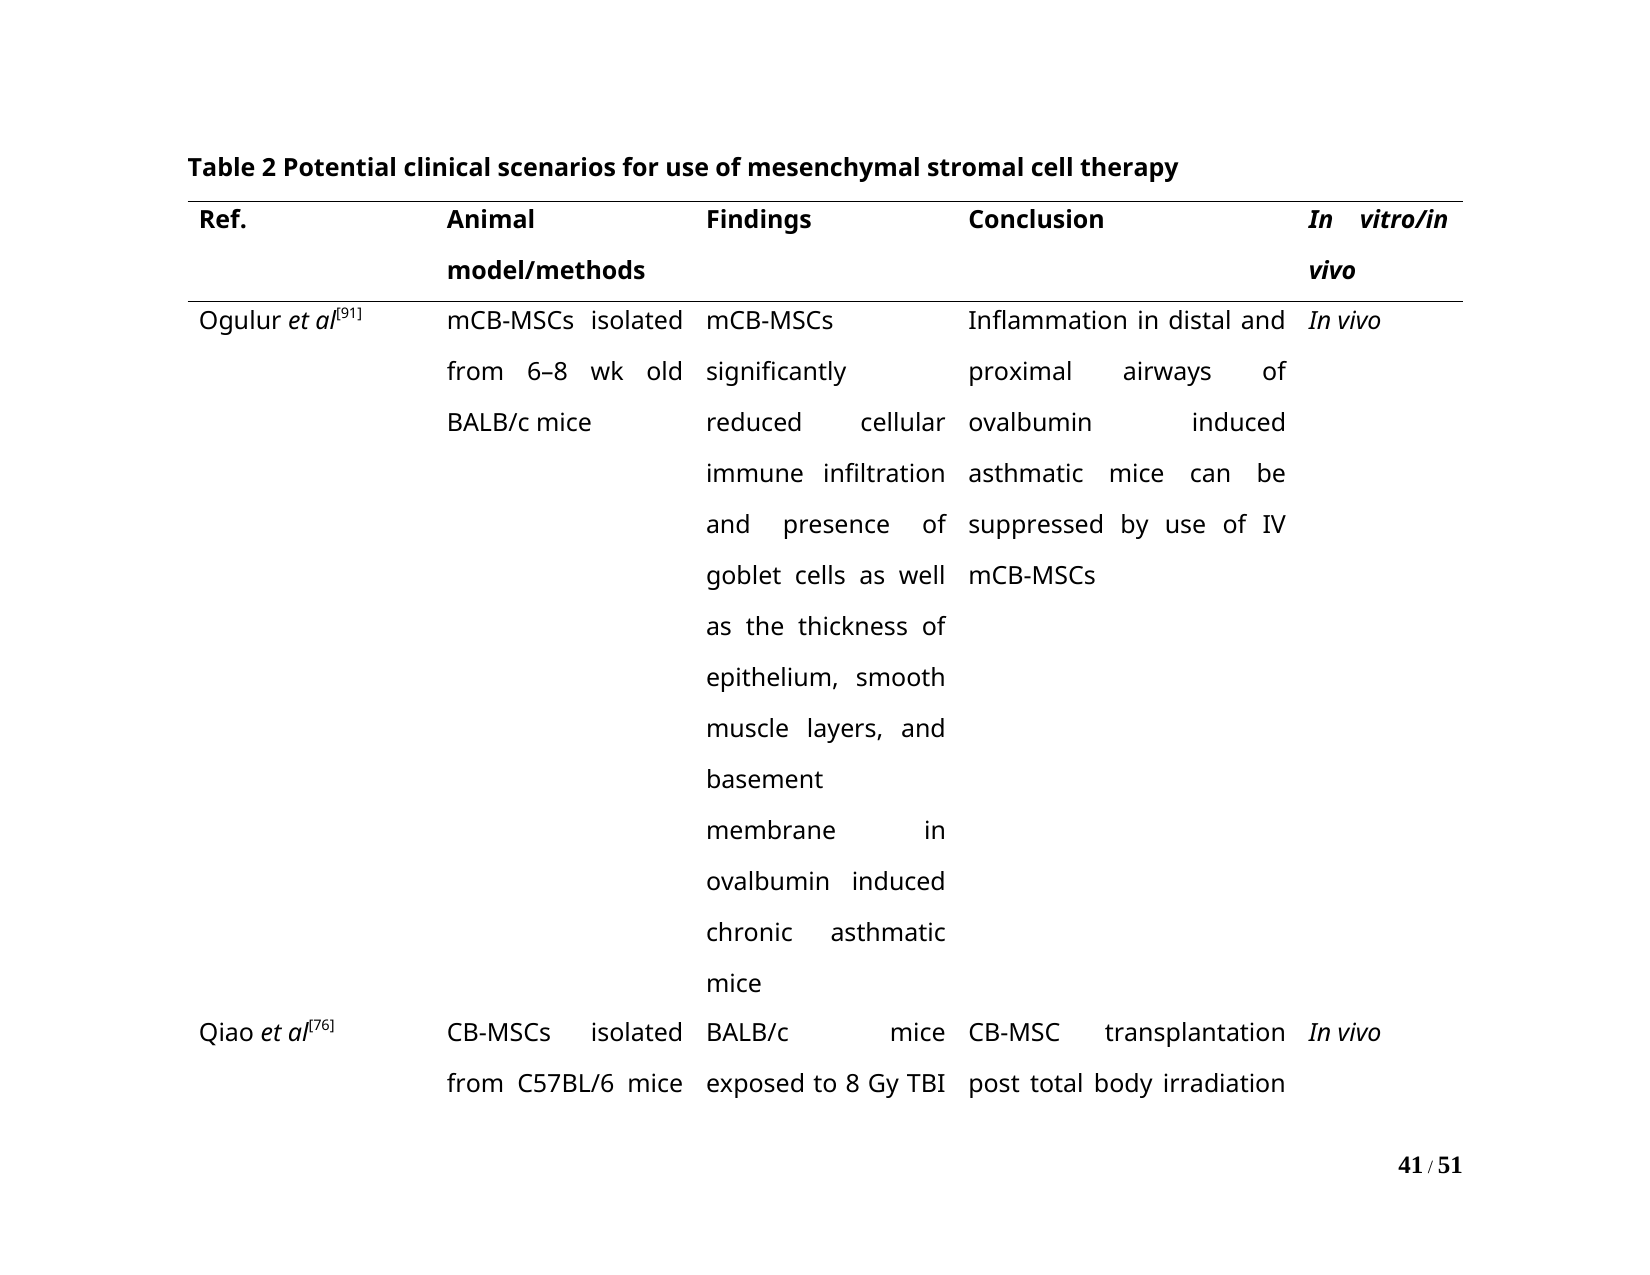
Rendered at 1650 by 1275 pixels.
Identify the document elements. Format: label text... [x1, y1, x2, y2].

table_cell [957, 1014, 1297, 1099]
table_cell mCB-MSCs isolated from 6–8 wk old BALB/c mice [435, 302, 694, 1014]
table_cell mCB-MSCs significantly reduced cellular immune infiltration and presence of goblet cells as well as the thickness of epithelium, smooth muscle layers, and basement membrane in ovalbumin induced chronic asthmatic mice [695, 302, 957, 1014]
table_cell In vivo [1297, 302, 1462, 1014]
table_cell Ogulur et al[91] [188, 302, 435, 1014]
table_cell Inflammation in distal and proximal airways of ovalbumin induced asthmatic mice can be suppressed by use of IV mCB-MSCs [957, 302, 1297, 1014]
table_header In vitro/in vivo [1297, 202, 1462, 301]
table_cell In vivo [1297, 1014, 1462, 1099]
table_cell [435, 1014, 694, 1099]
text Table 2 Potential clinical scenarios for use of mesenchymal stromal cell therapy [187, 150, 1462, 184]
table_header Findings [695, 202, 957, 301]
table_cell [695, 1014, 957, 1099]
table_cell Qiao et al[76] [188, 1014, 435, 1099]
table_header Animal model/methods [435, 202, 694, 301]
table_header Ref. [188, 202, 435, 301]
table_header Conclusion [957, 202, 1297, 301]
